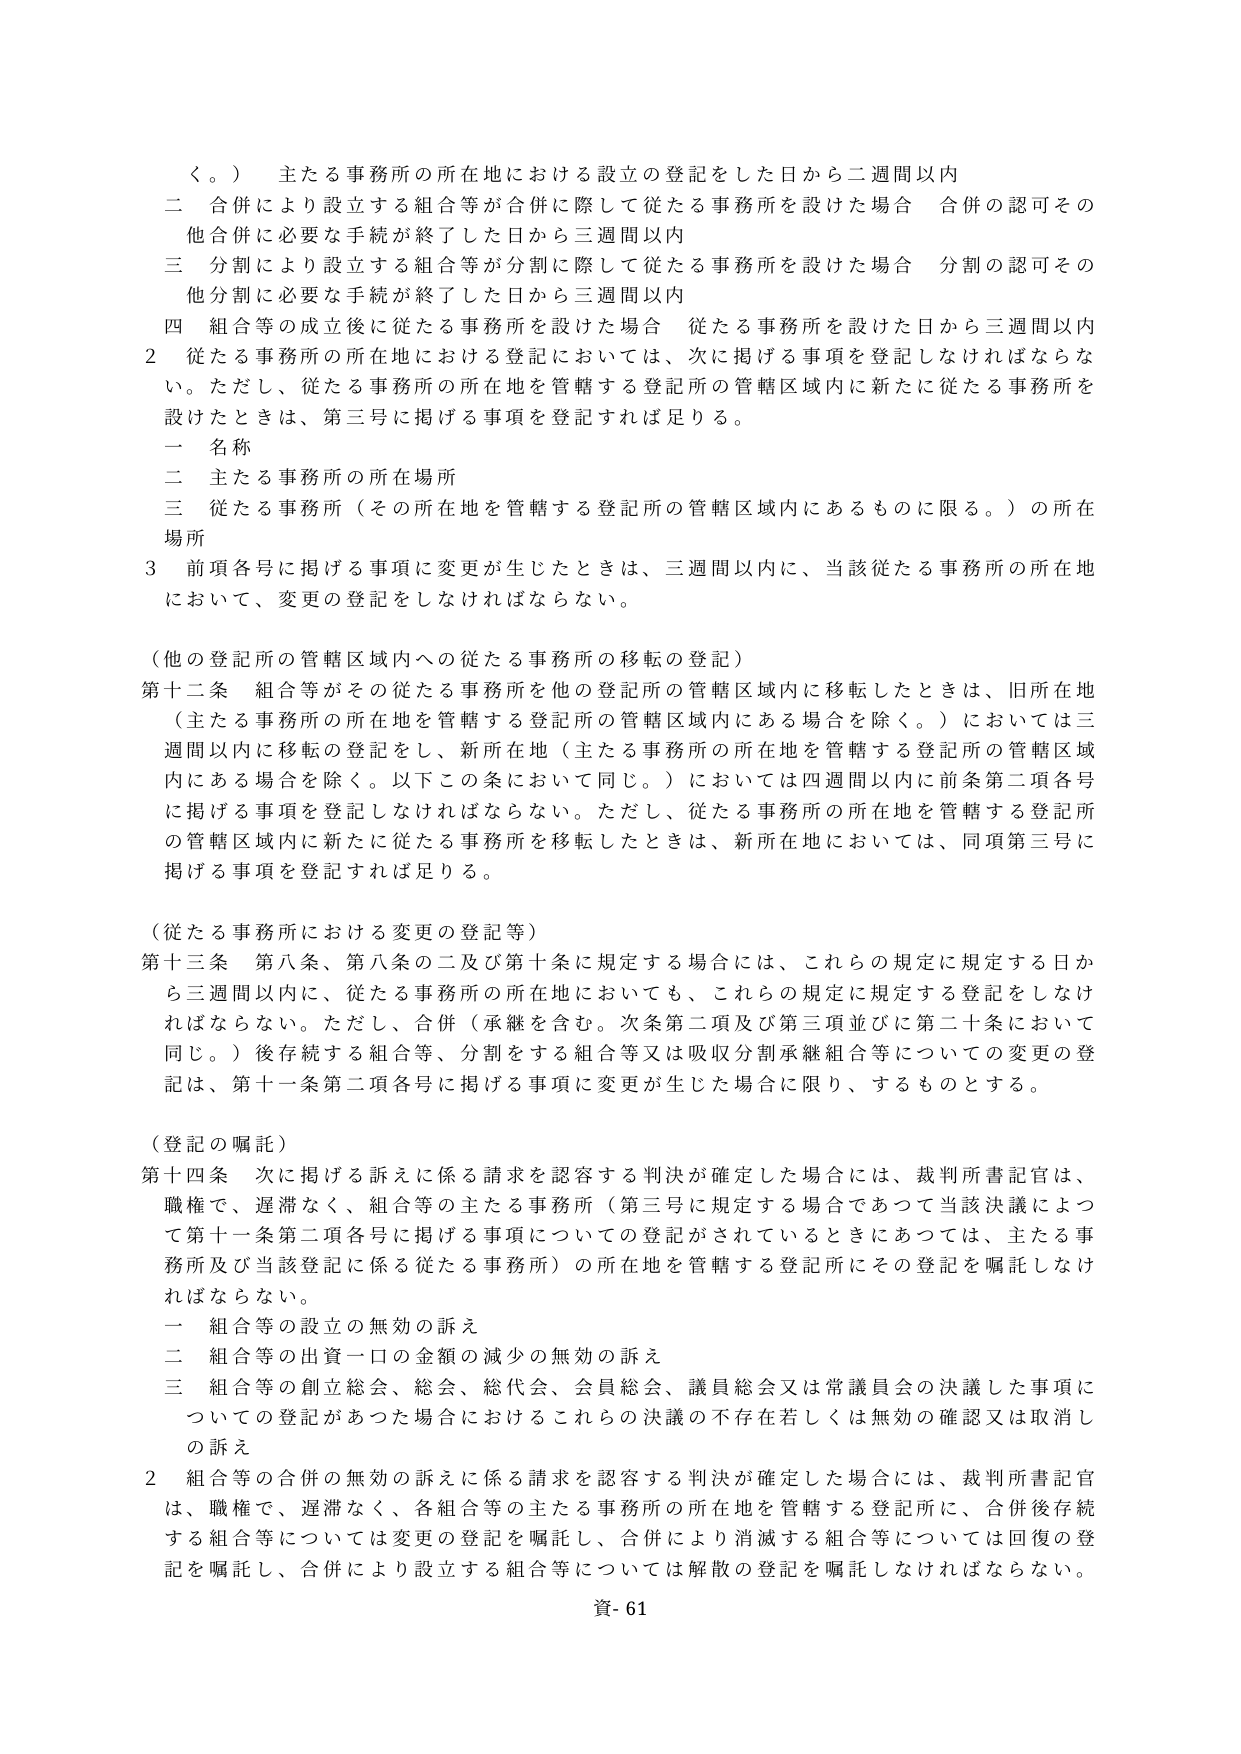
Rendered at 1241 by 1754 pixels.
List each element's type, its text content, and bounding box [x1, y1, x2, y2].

text 第十四条 次に掲げる訴えに係る請求を認容する判決が確定した場合には、裁判所書記官は、職権で、遅滞なく、組合等の主たる事務所（第三号に規定する場合であつて当該決議によつて第十一条第二項各号に掲げる事項についての登記がされているときにあつては、主たる事務所及び当該登記に係る従たる事務所）の所在地を管轄する登記所にその登記を嘱託しなければならない。 [141, 1159, 1099, 1310]
text ２ 組合等の合併の無効の訴えに係る請求を認容する判決が確定した場合には、裁判所書記官は、職権で、遅滞なく、各組合等の主たる事務所の所在地を管轄する登記所に、合併後存続する組合等については変更の登記を嘱託し、合併により消滅する組合等については回復の登記を嘱託し、合併により設立する組合等については解散の登記を嘱託しなければならない。 [141, 1462, 1099, 1583]
text 二 主たる事務所の所在場所 [161, 462, 1099, 492]
text （他の登記所の管轄区域内への従たる事務所の移転の登記） [141, 643, 1099, 674]
text 一 組合等の設立の無効の訴え [161, 1310, 1099, 1341]
text 一 名称 [161, 431, 1099, 462]
text 二 組合等の出資一口の金額の減少の無効の訴え [161, 1341, 1099, 1371]
text 三 分割により設立する組合等が分割に際して従たる事務所を設けた場合 分割の認可その他分割に必要な手続が終了した日から三週間以内 [161, 249, 1099, 310]
text 四 組合等の成立後に従たる事務所を設けた場合 従たる事務所を設けた日から三週間以内 [161, 310, 1099, 340]
text 三 従たる事務所（その所在地を管轄する登記所の管轄区域内にあるものに限る。）の所在場所 [161, 492, 1099, 552]
text （従たる事務所における変更の登記等） [141, 916, 1099, 947]
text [161, 158, 1099, 189]
text 二 合併により設立する組合等が合併に際して従たる事務所を設けた場合 合併の認可その他合併に必要な手続が終了した日から三週間以内 [161, 189, 1099, 249]
text 第十三条 第八条、第八条の二及び第十条に規定する場合には、これらの規定に規定する日から三週間以内に、従たる事務所の所在地においても、これらの規定に規定する登記をしなければならない。ただし、合併（承継を含む。次条第二項及び第三項並びに第二十条において同じ。）後存続する組合等、分割をする組合等又は吸収分割承継組合等についての変更の登記は、第十一条第二項各号に掲げる事項に変更が生じた場合に限り、するものとする。 [141, 947, 1099, 1098]
text ３ 前項各号に掲げる事項に変更が生じたときは、三週間以内に、当該従たる事務所の所在地において、変更の登記をしなければならない。 [141, 552, 1099, 613]
text ２ 従たる事務所の所在地における登記においては、次に掲げる事項を登記しなければならない。ただし、従たる事務所の所在地を管轄する登記所の管轄区域内に新たに従たる事務所を設けたときは、第三号に掲げる事項を登記すれば足りる。 [141, 340, 1099, 431]
text （登記の嘱託） [141, 1128, 1099, 1159]
text 第十二条 組合等がその従たる事務所を他の登記所の管轄区域内に移転したときは、旧所在地（主たる事務所の所在地を管轄する登記所の管轄区域内にある場合を除く。）においては三週間以内に移転の登記をし、新所在地（主たる事務所の所在地を管轄する登記所の管轄区域内にある場合を除く。以下この条において同じ。）においては四週間以内に前条第二項各号に掲げる事項を登記しなければならない。ただし、従たる事務所の所在地を管轄する登記所の管轄区域内に新たに従たる事務所を移転したときは、新所在地においては、同項第三号に掲げる事項を登記すれば足りる。 [141, 674, 1099, 886]
text 三 組合等の創立総会、総会、総代会、会員総会、議員総会又は常議員会の決議した事項についての登記があつた場合におけるこれらの決議の不存在若しくは無効の確認又は取消しの訴え [161, 1371, 1099, 1462]
